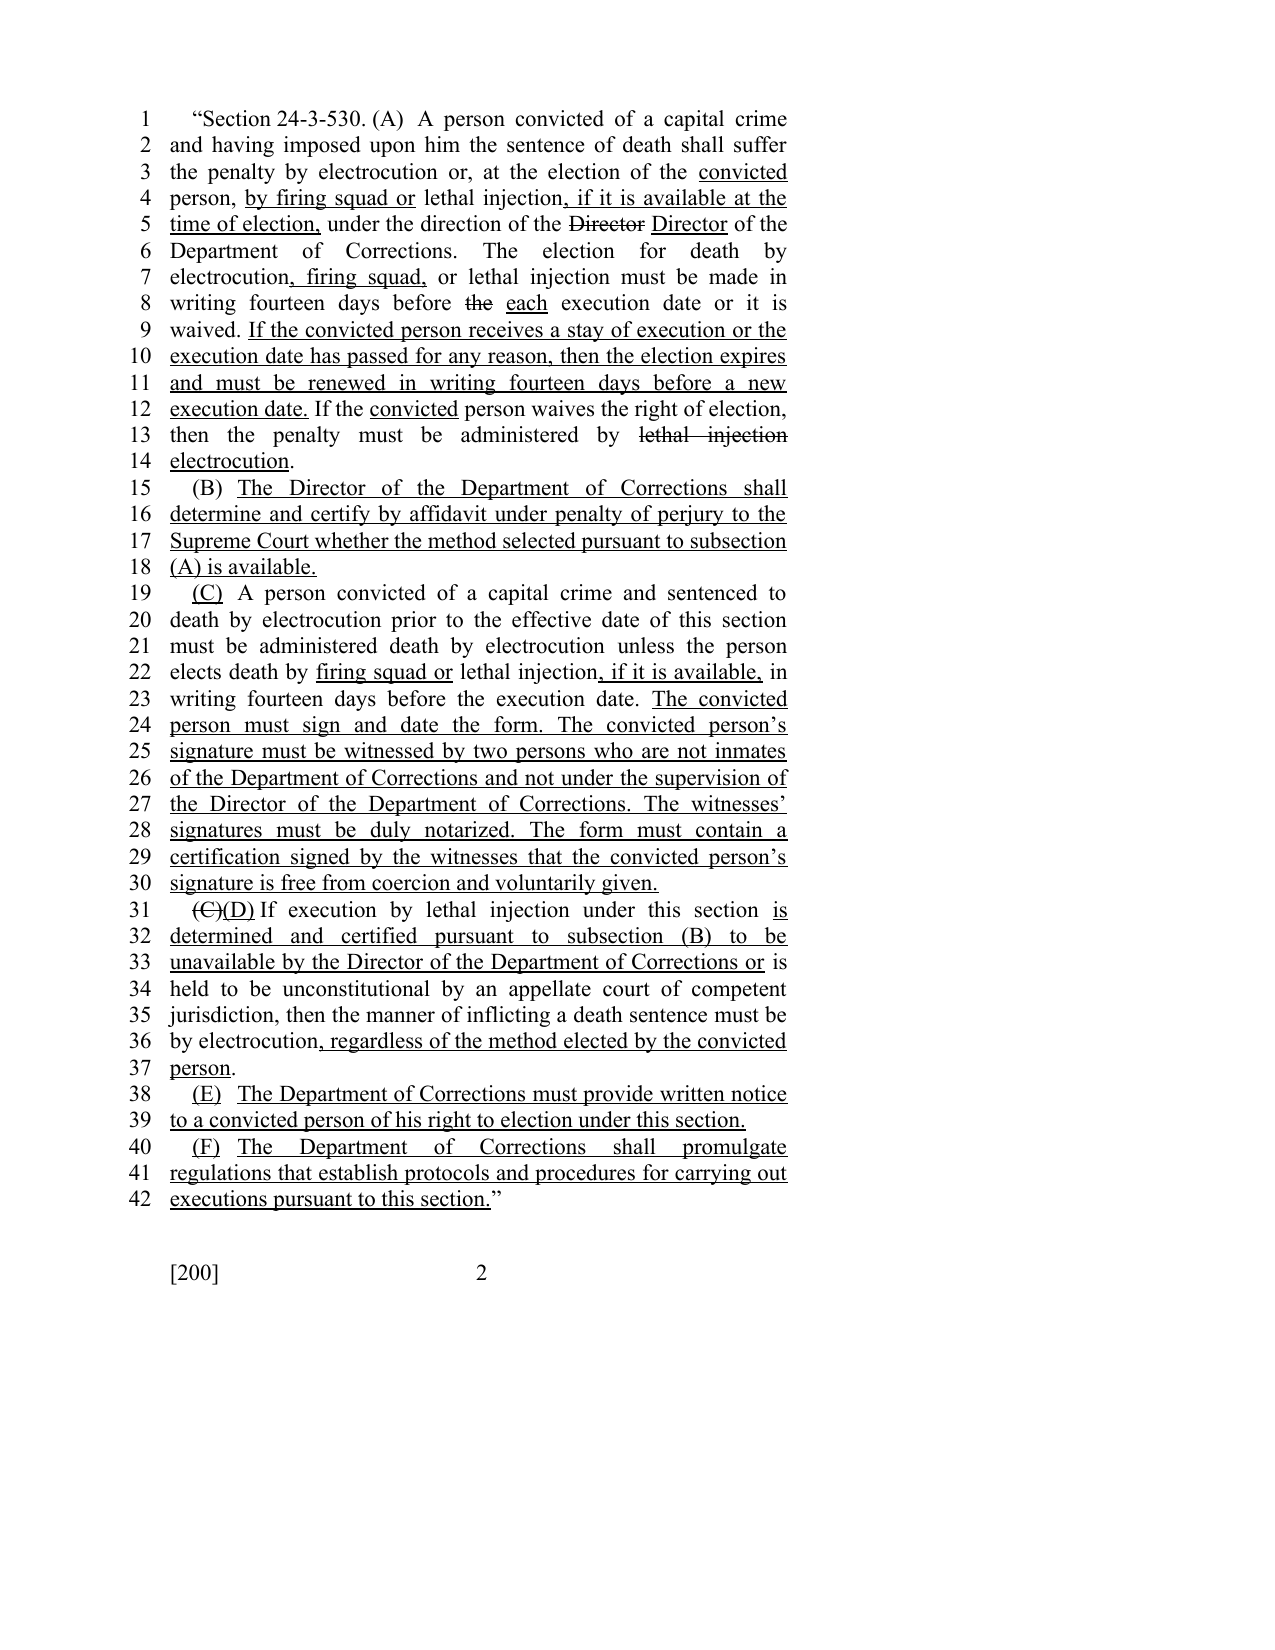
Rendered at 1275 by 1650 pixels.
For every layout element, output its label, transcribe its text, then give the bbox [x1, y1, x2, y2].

text (C) A person convicted of a capital crime and sentenced to death by electrocution prior to the effective date of this section must be administered death by electrocution unless the person elects death by firing squad or lethal injection, if it is available, in writing fourteen days before the execution date. The convicted person must sign and date the form. The convicted person’s signature must be witnessed by two persons who are not inmates of the Department of Corrections and not under the supervision of the Director of the Department of Corrections. The witnesses’ signatures must be duly notarized. The form must contain a certification signed by the witnesses that the convicted person’s signature is free from coercion and voluntarily given. [169, 579, 787, 734]
text (B) The Director of the Department of Corrections shall determine and certify by affidavit under penalty of perjury to the Supreme Court whether the method selected pursuant to subsection (A) is available. [169, 474, 787, 523]
text (F) The Department of Corrections shall promulgate regulations that establish protocols and procedures for carrying out executions pursuant to this section.” [169, 1133, 787, 1182]
text (C)(D) If execution by lethal injection under this section is determined and certified pursuant to subsection (B) to be unavailable by the Director of the Department of Corrections or is held to be unconstitutional by an appellate court of competent jurisdiction, then the manner of inflicting a death sentence must be by electrocution, regardless of the method elected by the convicted person. [169, 896, 787, 945]
text (B) The Director of the Department of Corrections shall determine and certify by affidavit under penalty of perjury to the Supreme Court whether the method selected pursuant to subsection (A) is available. [169, 524, 787, 550]
text (C)(D) If execution by lethal injection under this section is determined and certified pursuant to subsection (B) to be unavailable by the Director of the Department of Corrections or is held to be unconstitutional by an appellate court of competent jurisdiction, then the manner of inflicting a death sentence must be by electrocution, regardless of the method elected by the convicted person. [169, 946, 787, 1080]
text (F) The Department of Corrections shall promulgate regulations that establish protocols and procedures for carrying out executions pursuant to this section.” [169, 1183, 787, 1212]
text “Section 24-3-530. (A) A person convicted of a capital crime and having imposed upon him the sentence of death shall suffer the penalty by electrocution or, at the election of the convicted person, by firing squad or lethal injection, if it is available at the time of election, under the direction of the Director Director of the Department of Corrections. The election for death by electrocution, firing squad, or lethal injection must be made in writing fourteen days before the each execution date or it is waived. If the convicted person receives a stay of execution or the execution date has passed for any reason, then the election expires and must be renewed in writing fourteen days before a new execution date. If the convicted person waives the right of election, then the penalty must be administered by lethal injection electrocution. [169, 105, 787, 365]
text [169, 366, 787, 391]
text (B) The Director of the Department of Corrections shall determine and certify by affidavit under penalty of perjury to the Supreme Court whether the method selected pursuant to subsection (A) is available. [169, 551, 787, 579]
text (E) The Department of Corrections must provide written notice to a convicted person of his right to election under this section. [169, 1080, 787, 1133]
